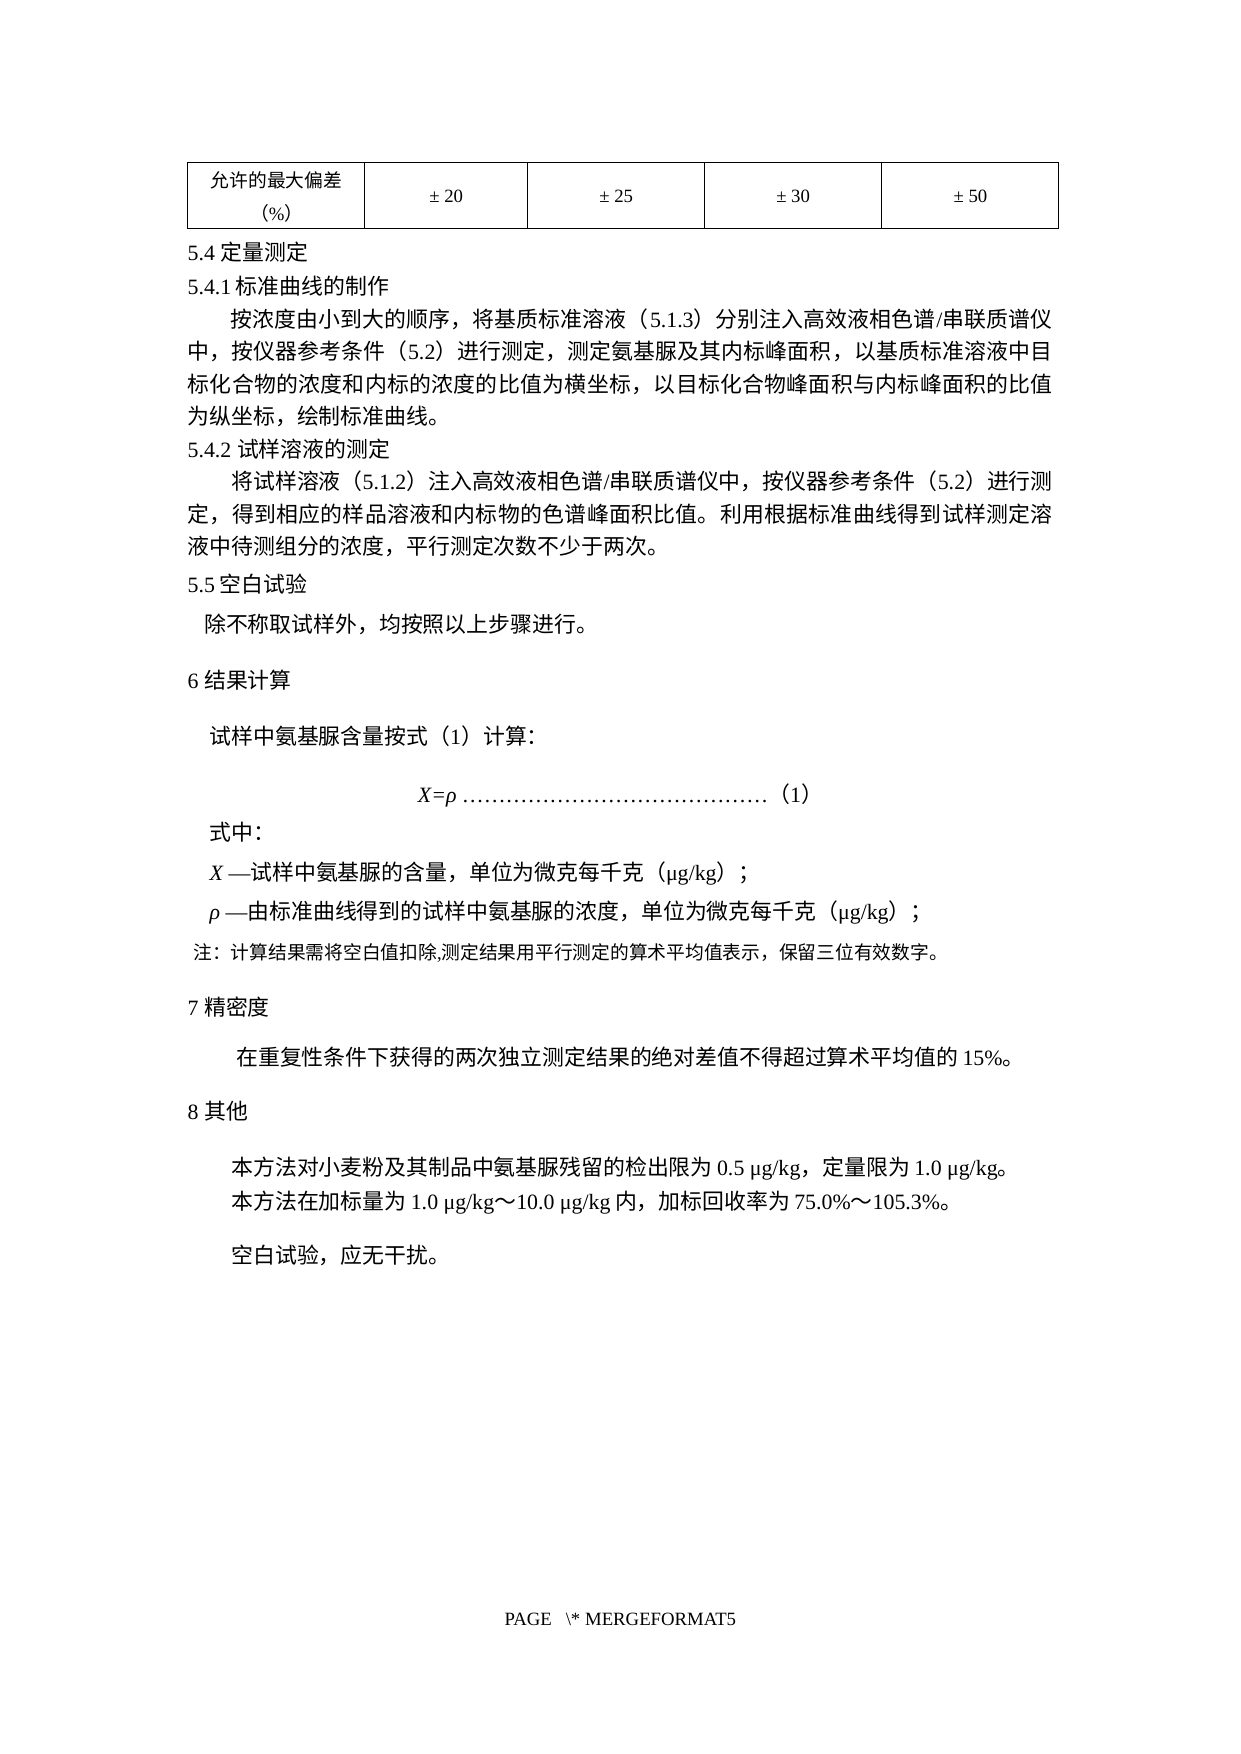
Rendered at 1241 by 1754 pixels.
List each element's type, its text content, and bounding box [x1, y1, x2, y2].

text 本方法在加标量为1.0 μg/kg～10.0 μg/kg内，加标回收率为75.0%～105.3%。 [187, 1183, 1053, 1216]
text 在重复性条件下获得的两次独立测定结果的绝对差值不得超过算术平均值的15%。 [187, 1039, 1053, 1072]
text 5.4 定量测定 [187, 229, 1053, 269]
table_cell 允许的最大偏差（%） [188, 163, 364, 228]
table_cell ± 20 [365, 163, 527, 228]
text 5.4.1标准曲线的制作 [187, 269, 1053, 301]
text 将试样溶液（5.1.2）注入高效液相色谱/串联质谱仪中，按仪器参考条件（5.2）进行测定，得到相应的样品溶液和内标物的色谱峰面积比值。利用根据标准曲线得到试样测定溶液中待测组分的浓度，平行测定次数不少于两次。 [187, 464, 1053, 561]
text 空白试验，应无干扰。 [187, 1232, 1053, 1271]
text 试样中氨基脲含量按式（1）计算： [187, 712, 1053, 752]
text 7 精密度 [187, 983, 1053, 1023]
text 按浓度由小到大的顺序，将基质标准溶液（5.1.3）分别注入高效液相色谱/串联质谱仪中，按仪器参考条件（5.2）进行测定，测定氨基脲及其内标峰面积，以基质标准溶液中目标化合物的浓度和内标的浓度的比值为横坐标，以目标化合物峰面积与内标峰面积的比值为纵坐标，绘制标准曲线。 [187, 301, 1053, 431]
table_cell ± 50 [882, 163, 1058, 228]
text 5.4.2 试样溶液的测定 [187, 431, 1053, 464]
text 6 结果计算 [187, 657, 1053, 696]
text 8 其他 [187, 1088, 1053, 1128]
table_cell ± 30 [705, 163, 881, 228]
text X —试样中氨基脲的含量，单位为微克每千克（μg/kg）； [187, 848, 1053, 888]
text 5.5空白试验 [187, 561, 1053, 601]
text X=ρ ……………………………………（1） [187, 777, 1053, 809]
table_cell ± 25 [528, 163, 704, 228]
text 本方法对小麦粉及其制品中氨基脲残留的检出限为0.5 μg/kg，定量限为1.0 μg/kg。 [187, 1144, 1053, 1183]
text ρ —由标准曲线得到的试样中氨基脲的浓度，单位为微克每千克（μg/kg）； [187, 888, 1053, 928]
text 注：计算结果需将空白值扣除,测定结果用平行测定的算术平均值表示，保留三位有效数字。 [187, 928, 1053, 967]
text 式中： [187, 809, 1053, 848]
text 除不称取试样外，均按照以上步骤进行。 [187, 601, 1053, 640]
